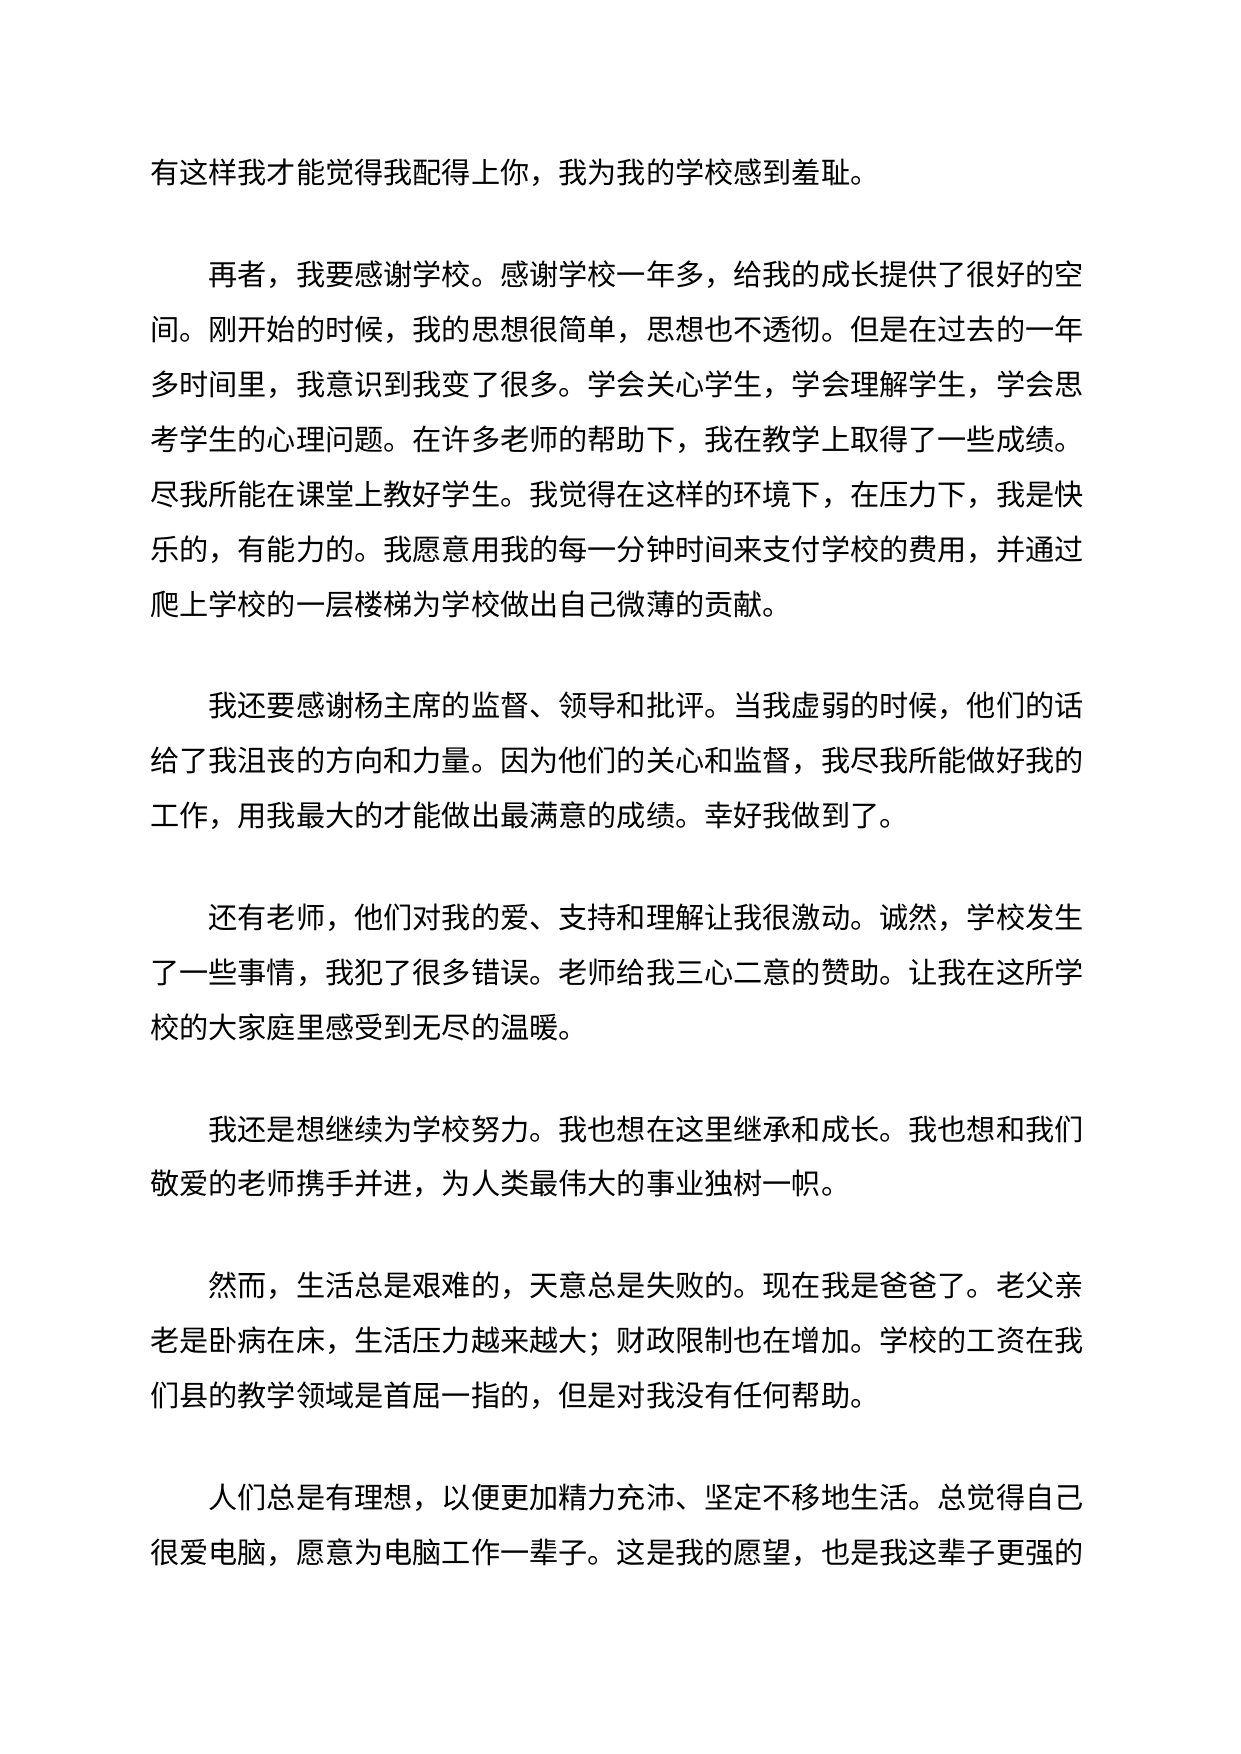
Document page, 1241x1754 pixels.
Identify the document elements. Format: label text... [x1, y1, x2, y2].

text 还有老师，他们对我的爱、支持和理解让我很激动。诚然，学校发生了一些事情，我犯了很多错误。老师给我三心二意的赞助。让我在这所学校的大家庭里感受到无尽的温暖。 [150, 894, 1090, 1047]
text 再者，我要感谢学校。感谢学校一年多，给我的成长提供了很好的空间。刚开始的时候，我的思想很简单，思想也不透彻。但是在过去的一年多时间里，我意识到我变了很多。学会关心学生，学会理解学生，学会思考学生的心理问题。在许多老师的帮助下，我在教学上取得了一些成绩。尽我所能在课堂上教好学生。我觉得在这样的环境下，在压力下，我是快乐的，有能力的。我愿意用我的每一分钟时间来支付学校的费用，并通过爬上学校的一层楼梯为学校做出自己微薄的贡献。 [150, 252, 1090, 623]
text 我还是想继续为学校努力。我也想在这里继承和成长。我也想和我们敬爱的老师携手并进，为人类最伟大的事业独树一帜。 [150, 1106, 1090, 1203]
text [150, 150, 1090, 192]
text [150, 1474, 1090, 1571]
text 然而，生活总是艰难的，天意总是失败的。现在我是爸爸了。老父亲老是卧病在床，生活压力越来越大；财政限制也在增加。学校的工资在我们县的教学领域是首屈一指的，但是对我没有任何帮助。 [150, 1263, 1090, 1415]
text 我还要感谢杨主席的监督、领导和批评。当我虚弱的时候，他们的话给了我沮丧的方向和力量。因为他们的关心和监督，我尽我所能做好我的工作，用我最大的才能做出最满意的成绩。幸好我做到了。 [150, 683, 1090, 835]
